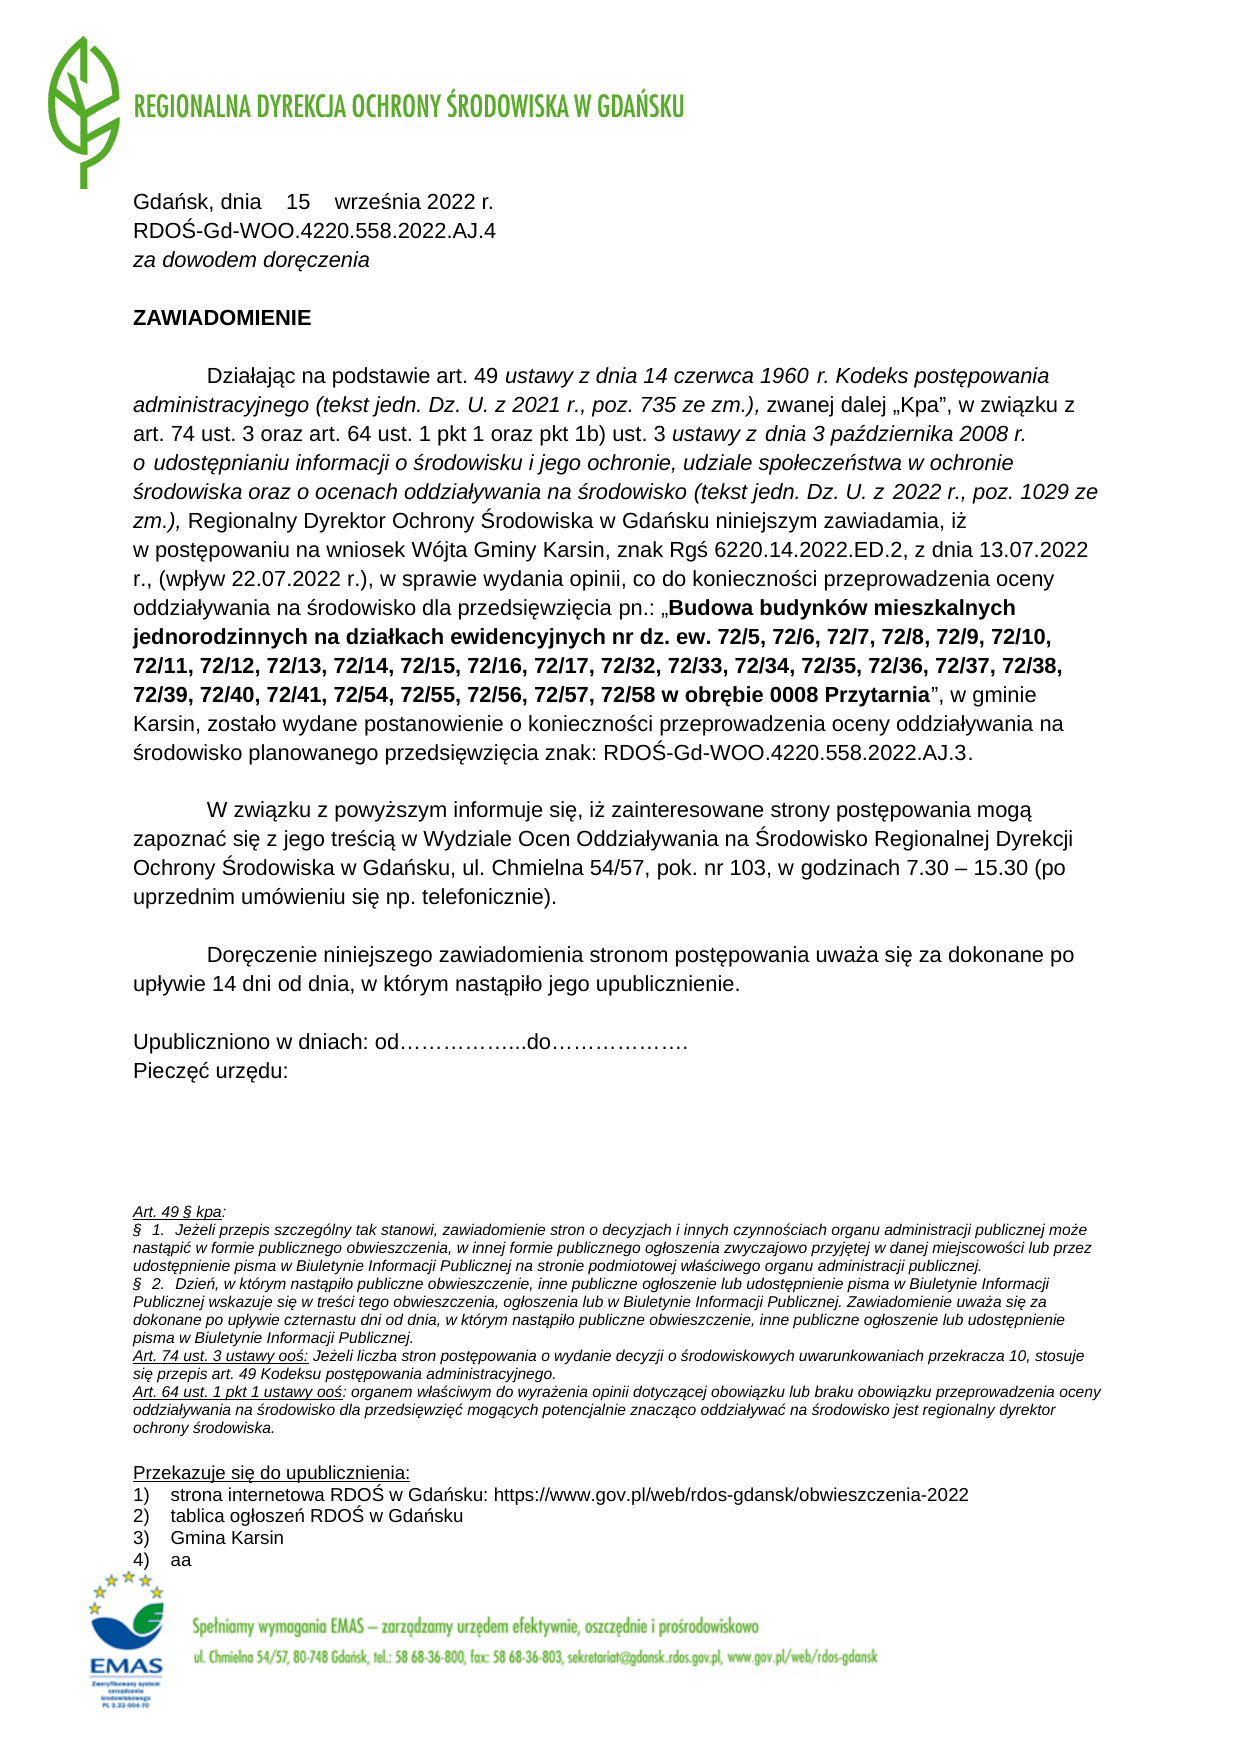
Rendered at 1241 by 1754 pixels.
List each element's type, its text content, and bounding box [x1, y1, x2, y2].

list tablica ogłoszeń RDOŚ w Gdańsku [133, 1505, 1107, 1527]
list strona internetowa RDOŚ w Gdańsku: https://www.gov.pl/web/rdos-gdansk/obwieszczenia-2022 [133, 1484, 1107, 1505]
text Przekazuje się do upublicznienia: [133, 1462, 1107, 1484]
text za dowodem doręczenia [133, 247, 1107, 272]
text § 1. Jeżeli przepis szczególny tak stanowi, zawiadomienie stron o decyzjach i innych czynnościach organu administracji publicznej może nastąpić w formie publicznego obwieszczenia, w innej formie publicznego ogłoszenia zwyczajowo przyjętej w danej miejscowości lub przez udostępnienie pisma w Biuletynie Informacji Publicznej na stronie podmiotowej właściwego organu administracji publicznej. [133, 1221, 1107, 1275]
text Pieczęć urzędu: [133, 1058, 1107, 1083]
text Gdańsk, dnia 15 września 2022 r. [133, 189, 1107, 214]
text W związku z powyższym informuje się, iż zainteresowane strony postępowania mogą zapoznać się z jego treścią w Wydziale Ocen Oddziaływania na Środowisko Regionalnej Dyrekcji Ochrony Środowiska w Gdańsku, ul. Chmielna 54/57, pok. nr 103, w godzinach 7.30 – 15.30 (po uprzednim umówieniu się np. telefonicznie). [133, 797, 1107, 909]
text ZAWIADOMIENIE [133, 305, 1107, 330]
text Upubliczniono w dniach: od……………...do………………. [133, 1029, 1107, 1054]
text § 2. Dzień, w którym nastąpiło publiczne obwieszczenie, inne publiczne ogłoszenie lub udostępnienie pisma w Biuletynie Informacji Publicznej wskazuje się w treści tego obwieszczenia, ogłoszenia lub w Biuletynie Informacji Publicznej. Zawiadomienie uważa się za dokonane po upływie czternastu dni od dnia, w którym nastąpiło publiczne obwieszczenie, inne publiczne ogłoszenie lub udostępnienie pisma w Biuletynie Informacji Publicznej. [133, 1275, 1107, 1347]
picture [44, 35, 850, 190]
list Gmina Karsin [133, 1527, 1107, 1548]
text RDOŚ-Gd-WOO.4220.558.2022.AJ.4 [133, 218, 1107, 243]
text Art. 64 ust. 1 pkt 1 ustawy ooś: organem właściwym do wyrażenia opinii dotyczącej obowiązku lub braku obowiązku przeprowadzenia oceny oddziaływania na środowisko dla przedsięwzięć mogących potencjalnie znacząco oddziaływać na środowisko jest regionalny dyrektor ochrony środowiska. [133, 1383, 1107, 1437]
text Art. 74 ust. 3 ustawy ooś: Jeżeli liczba stron postępowania o wydanie decyzji o środowiskowych uwarunkowaniach przekracza 10, stosuje się przepis art. 49 Kodeksu postępowania administracyjnego. [133, 1347, 1107, 1383]
picture [88, 1571, 902, 1713]
list aa [133, 1548, 1107, 1570]
text Art. 49 § kpa: [133, 1203, 1107, 1221]
text Doręczenie niniejszego zawiadomienia stronom postępowania uważa się za dokonane po upływie 14 dni od dnia, w którym nastąpiło jego upublicznienie. [133, 942, 1107, 996]
text Działając na podstawie art. 49 ustawy z dnia 14 czerwca 1960 r. Kodeks postępowania administracyjnego (tekst jedn. Dz. U. z 2021 r., poz. 735 ze zm.), zwanej dalej „Kpa”, w związku z art. 74 ust. 3 oraz art. 64 ust. 1 pkt 1 oraz pkt 1b) ust. 3 ustawy z dnia 3 października 2008 r. o udostępnianiu informacji o środowisku i jego ochronie, udziale społeczeństwa w ochronie środowiska oraz o ocenach oddziaływania na środowisko (tekst jedn. Dz. U. z 2022 r., poz. 1029 ze zm.), Regionalny Dyrektor Ochrony Środowiska w Gdańsku niniejszym zawiadamia, iż w postępowaniu na wniosek Wójta Gminy Karsin, znak Rgś 6220.14.2022.ED.2, z dnia 13.07.2022 r., (wpływ 22.07.2022 r.), w sprawie wydania opinii, co do konieczności przeprowadzenia oceny oddziaływania na środowisko dla przedsięwzięcia pn.: „Budowa budynków mieszkalnych jednorodzinnych na działkach ewidencyjnych nr dz. ew. 72/5, 72/6, 72/7, 72/8, 72/9, 72/10, 72/11, 72/12, 72/13, 72/14, 72/15, 72/16, 72/17, 72/32, 72/33, 72/34, 72/35, 72/36, 72/37, 72/38, 72/39, 72/40, 72/41, 72/54, 72/55, 72/56, 72/57, 72/58 w obrębie 0008 Przytarnia”, w gminie Karsin, zostało wydane postanowienie o konieczności przeprowadzenia oceny oddziaływania na środowisko planowanego przedsięwzięcia znak: RDOŚ-Gd-WOO.4220.558.2022.AJ.3. [133, 363, 1107, 764]
